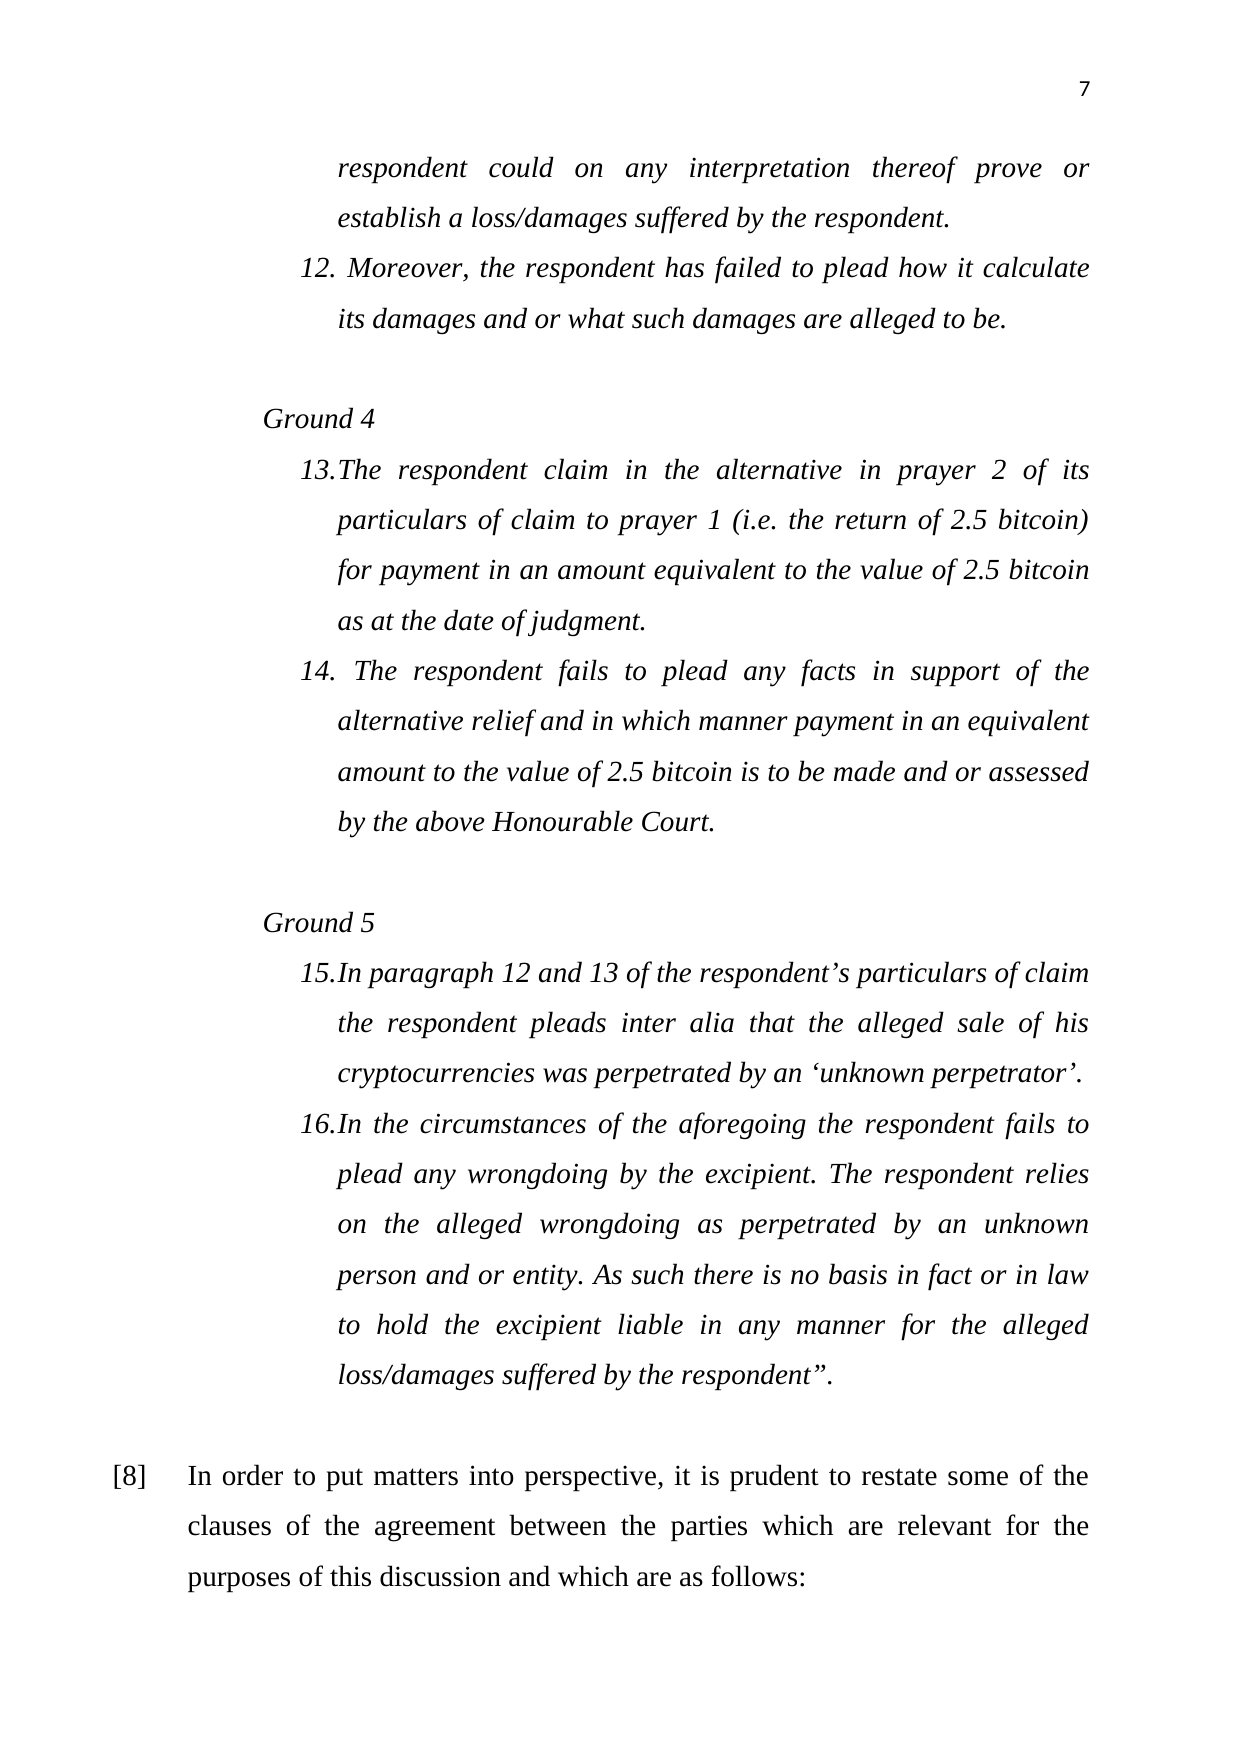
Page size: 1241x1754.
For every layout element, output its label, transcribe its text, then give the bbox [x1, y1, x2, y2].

text Ground 5 [187, 905, 1090, 938]
list Moreover, the respondent has failed to plead how it calculate its damages and or what such damages are alleged to be. [300, 251, 1090, 334]
text [8] In order to put matters into perspective, it is prudent to restate some of the clauses of the agreement between the parties which are relevant for the purposes of this discussion and which are as follows: [112, 1458, 1090, 1592]
list In paragraph 12 and 13 of the respondent’s particulars of claim the respondent pleads inter alia that the alleged sale of his cryptocurrencies was perpetrated by an ‘unknown perpetrator’. [300, 955, 1090, 1089]
text Ground 4 [262, 402, 1090, 435]
list In the circumstances of the aforegoing the respondent fails to plead any wrongdoing by the excipient. The respondent relies on the alleged wrongdoing as perpetrated by an unknown person and or entity. As such there is no basis in fact or in law to hold the excipient liable in any manner for the alleged loss/damages suffered by the respondent”. [300, 1106, 1090, 1391]
list The respondent claim in the alternative in prayer 2 of its particulars of claim to prayer 1 (i.e. the return of 2.5 bitcoin) for payment in an amount equivalent to the value of 2.5 bitcoin as at the date of judgment. [300, 452, 1090, 636]
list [300, 150, 1090, 234]
list The respondent fails to plead any facts in support of the alternative relief and in which manner payment in an equivalent amount to the value of 2.5 bitcoin is to be made and or assessed by the above Honourable Court. [300, 653, 1090, 838]
